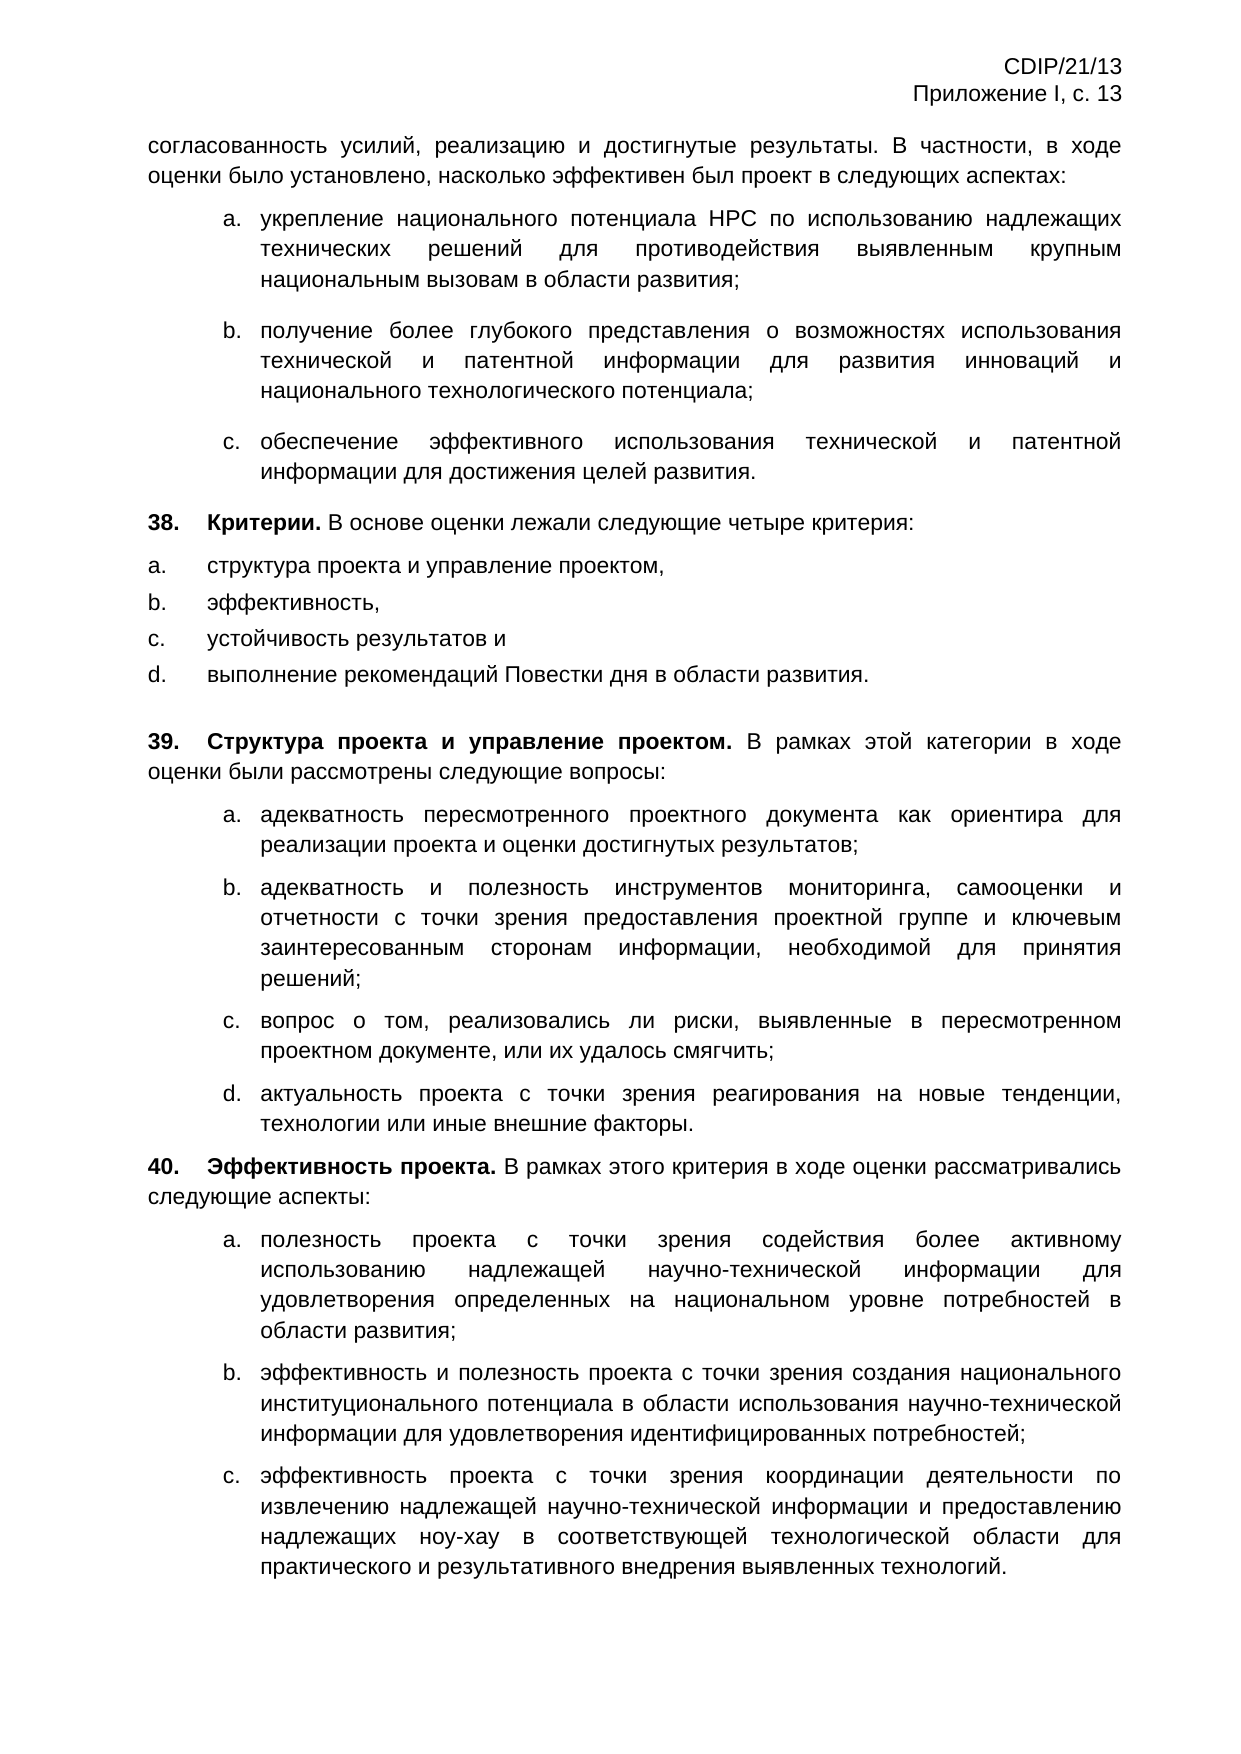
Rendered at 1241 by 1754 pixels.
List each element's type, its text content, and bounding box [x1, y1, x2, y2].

list обеспечение эффективного использования технической и патентной информации для достижения целей развития. [223, 428, 1122, 484]
list структура проекта и управление проектом, [148, 552, 1122, 578]
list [148, 132, 1122, 189]
list выполнение рекомендаций Повестки дня в области развития. [148, 661, 1122, 688]
list получение более глубокого представления о возможностях использования технической и патентной информации для развития инноваций и национального технологического потенциала; [223, 317, 1122, 403]
list эффективность, [148, 588, 1122, 615]
list адекватность пересмотренного проектного документа как ориентира для реализации проекта и оценки достигнутых результатов; [223, 801, 1122, 857]
list эффективность проекта с точки зрения координации деятельности по извлечению надлежащей научно-технической информации и предоставлению надлежащих ноу-хау в соответствующей технологической области для практического и результативного внедрения выявленных технологий. [223, 1462, 1122, 1579]
list Критерии. В основе оценки лежали следующие четыре критерия: [148, 509, 1122, 536]
list вопрос о том, реализовались ли риски, выявленные в пересмотренном проектном документе, или их удалось смягчить; [223, 1007, 1122, 1064]
list укрепление национального потенциала НРС по использованию надлежащих технических решений для противодействия выявленным крупным национальным вызовам в области развития; [223, 205, 1122, 292]
list актуальность проекта с точки зрения реагирования на новые тенденции, технологии или иные внешние факторы. [223, 1080, 1122, 1137]
list Эффективность проекта. В рамках этого критерия в ходе оценки рассматривались следующие аспекты: [148, 1153, 1122, 1209]
list устойчивость результатов и [148, 625, 1122, 651]
list адекватность и полезность инструментов мониторинга, самооценки и отчетности с точки зрения предоставления проектной группе и ключевым заинтересованным сторонам информации, необходимой для принятия решений; [223, 874, 1122, 991]
list эффективность и полезность проекта с точки зрения создания национального институционального потенциала в области использования научно-технической информации для удовлетворения идентифицированных потребностей; [223, 1359, 1122, 1446]
list Структура проекта и управление проектом. В рамках этой категории в ходе оценки были рассмотрены следующие вопросы: [148, 728, 1122, 784]
list полезность проекта с точки зрения содействия более активному использованию надлежащей научно-технической информации для удовлетворения определенных на национальном уровне потребностей в области развития; [223, 1226, 1122, 1343]
